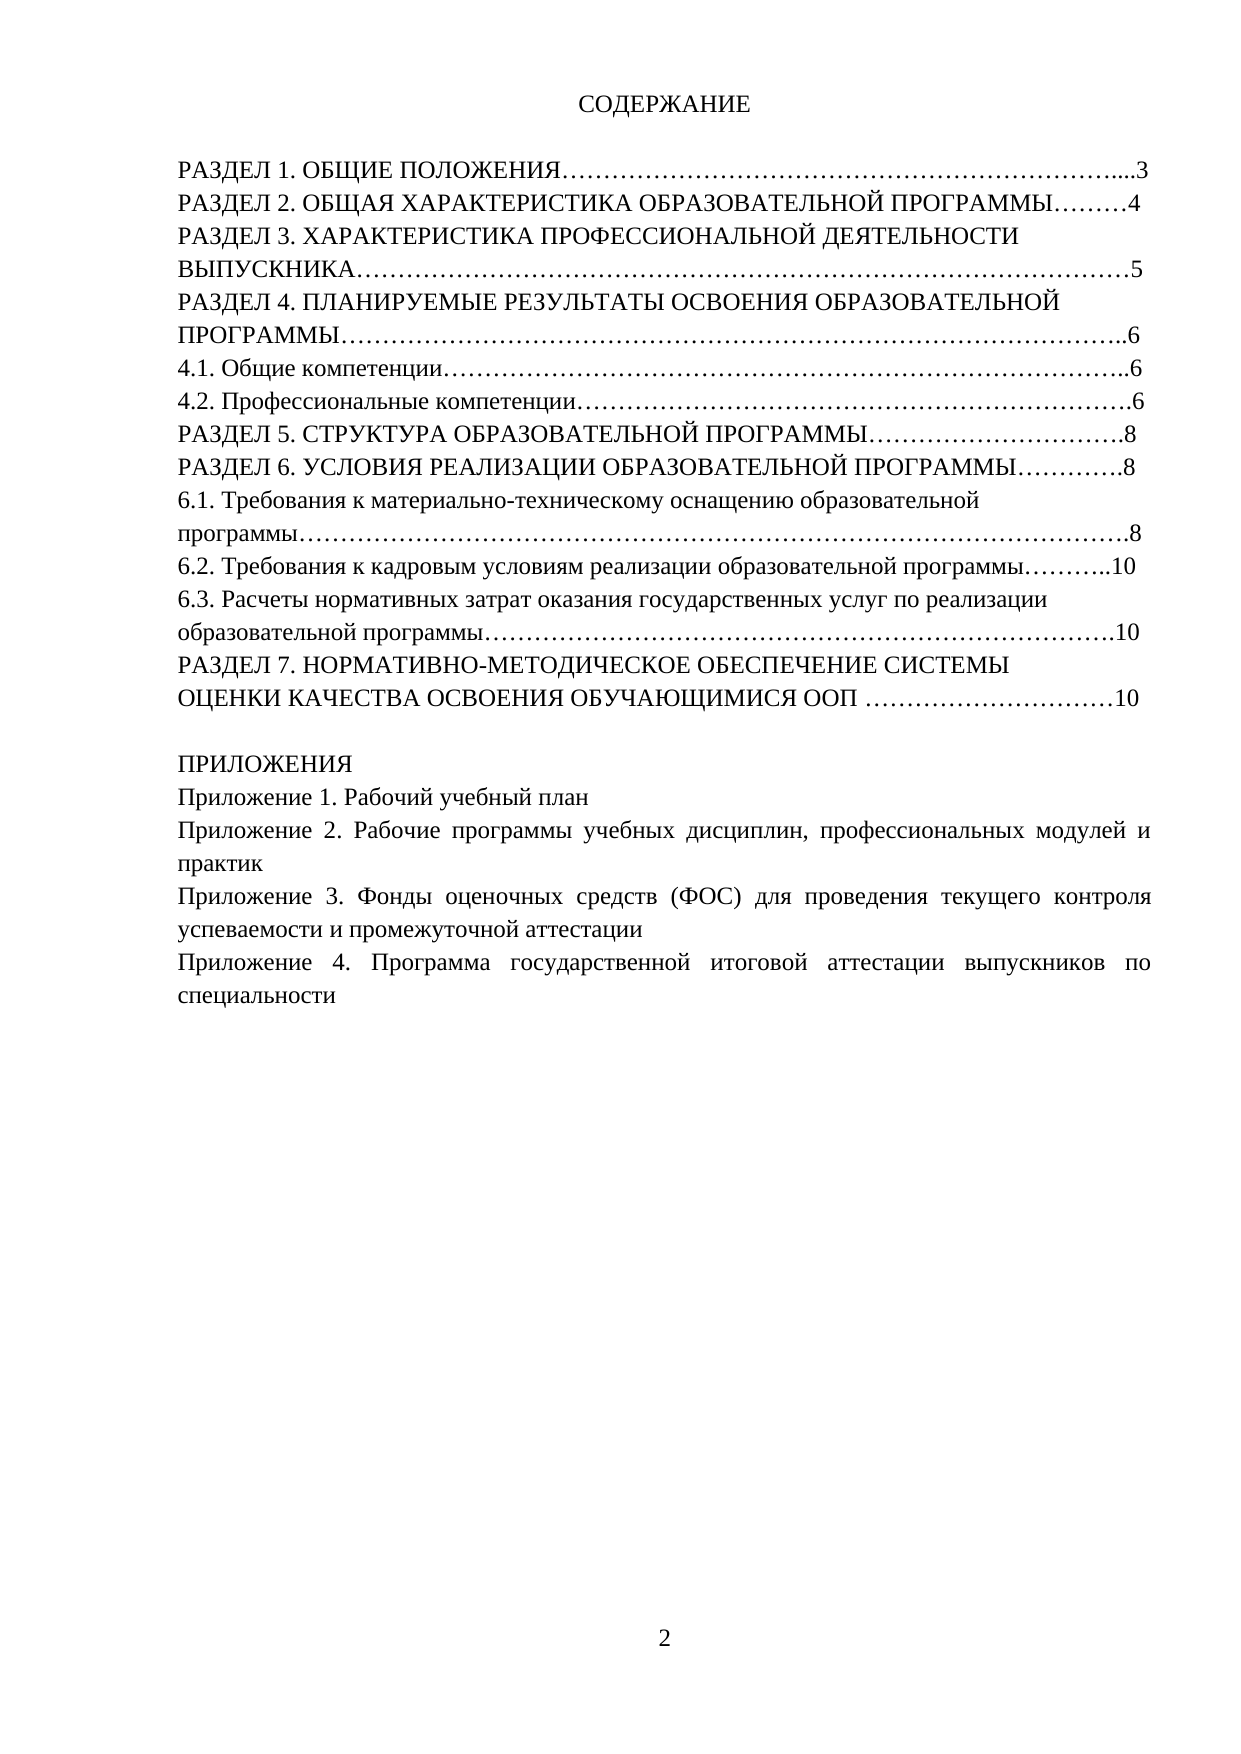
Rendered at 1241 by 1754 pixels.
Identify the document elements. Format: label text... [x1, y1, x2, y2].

text РАЗДЕЛ 2. ОБЩАЯ ХАРАКТЕРИСТИКА ОБРАЗОВАТЕЛЬНОЙ ПРОГРАММЫ………4 [177, 188, 1152, 216]
text РАЗДЕЛ 4. ПЛАНИРУЕМЫЕ РЕЗУЛЬТАТЫ ОСВОЕНИЯ ОБРАЗОВАТЕЛЬНОЙ ПРОГРАММЫ…………………………………………………………………………………..6 [177, 287, 1152, 348]
text РАЗДЕЛ 6. УСЛОВИЯ РЕАЛИЗАЦИИ ОБРАЗОВАТЕЛЬНОЙ ПРОГРАММЫ………….8 [177, 452, 1152, 481]
text РАЗДЕЛ 1. ОБЩИЕ ПОЛОЖЕНИЯ…………………………………………………………....3 [177, 155, 1152, 183]
text СОДЕРЖАНИЕ [177, 89, 1152, 117]
text Приложение 4. Программа государственной итоговой аттестации выпускников по специальности [177, 947, 1152, 1009]
text Приложение 1. Рабочий учебный план [177, 782, 1152, 811]
text 6.1. Требования к материально-техническому оснащению образовательной [177, 485, 1152, 514]
text 6.2. Требования к кадровым условиям реализации образовательной программы………..10 [177, 551, 1152, 580]
text РАЗДЕЛ 5. СТРУКТУРА ОБРАЗОВАТЕЛЬНОЙ ПРОГРАММЫ………………………….8 [177, 419, 1152, 448]
text РАЗДЕЛ 7. НОРМАТИВНО-МЕТОДИЧЕСКОЕ ОБЕСПЕЧЕНИЕ СИСТЕМЫ [177, 650, 1152, 679]
text 4.1. Общие компетенции………………………………………………………………………..6 [177, 353, 1152, 382]
text 4.2. Профессиональные компетенции………………………………………………………….6 [177, 386, 1152, 414]
text 6.3. Расчеты нормативных затрат оказания государственных услуг по реализации образовательной программы………………………………………………………………….10 [177, 584, 1152, 646]
text ОЦЕНКИ КАЧЕСТВА ОСВОЕНИЯ ОБУЧАЮЩИМИСЯ ООП …………………………10 [177, 683, 1152, 712]
text ПРИЛОЖЕНИЯ [177, 749, 1152, 778]
text Приложение 3. Фонды оценочных средств (ФОС) для проведения текущего контроля успеваемости и промежуточной аттестации [177, 881, 1152, 943]
text программы……………………………………………………………………………………….8 [177, 518, 1152, 547]
text Приложение 2. Рабочие программы учебных дисциплин, профессиональных модулей и практик [177, 815, 1152, 877]
text РАЗДЕЛ 3. ХАРАКТЕРИСТИКА ПРОФЕССИОНАЛЬНОЙ ДЕЯТЕЛЬНОСТИ ВЫПУСКНИКА…………………………………………………………………………………5 [177, 221, 1152, 282]
